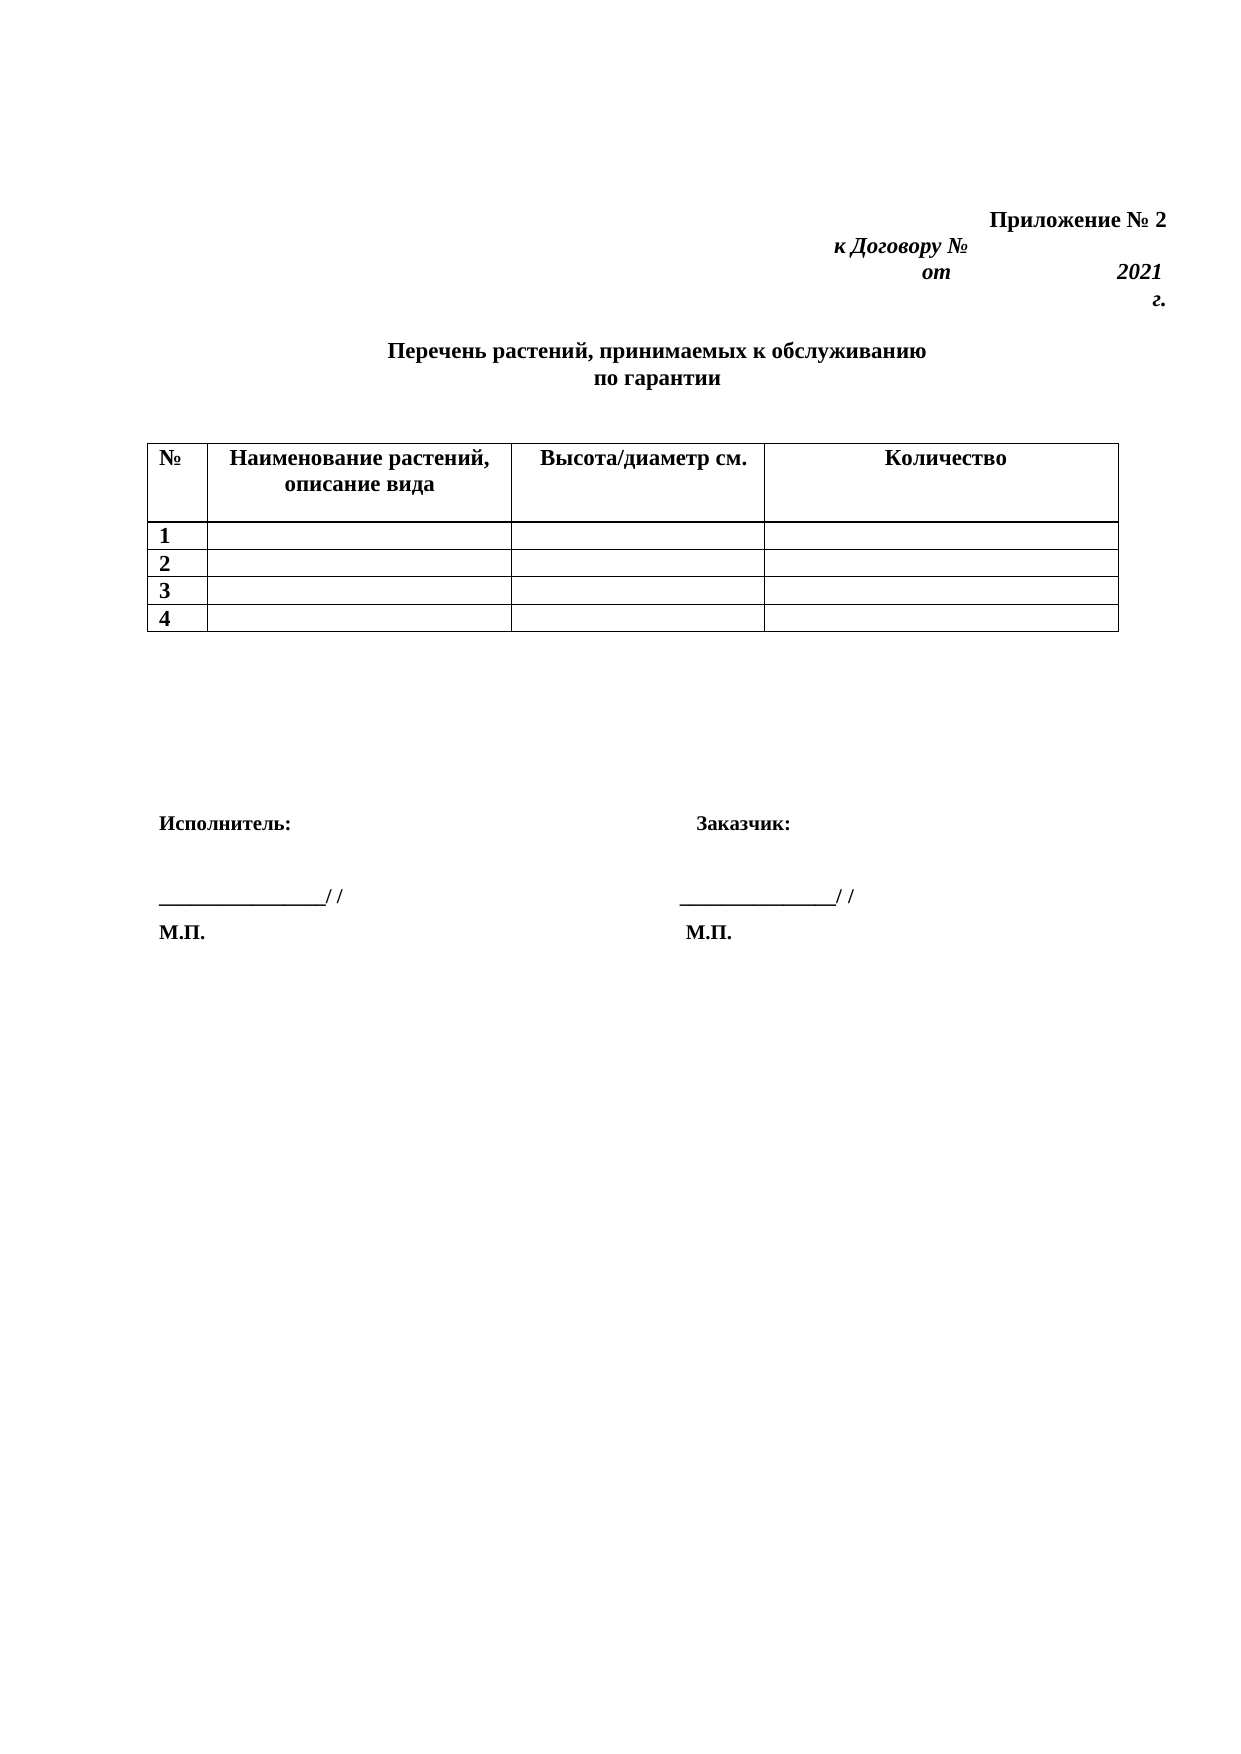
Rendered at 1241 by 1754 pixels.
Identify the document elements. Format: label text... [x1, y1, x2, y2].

table_header Заказчик: [612, 738, 1167, 884]
table_cell [208, 523, 511, 549]
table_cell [612, 884, 1167, 1578]
table_cell 2 [148, 550, 207, 576]
table_cell [765, 605, 1118, 631]
table_cell [208, 550, 511, 576]
table_cell [512, 577, 764, 603]
table_cell [512, 550, 764, 576]
table_cell [512, 605, 764, 631]
table_cell [208, 577, 511, 603]
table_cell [148, 884, 612, 1578]
table_cell [765, 550, 1118, 576]
text Приложение № 2 [148, 206, 1167, 232]
table_cell [765, 523, 1118, 549]
table_header Исполнитель: [148, 738, 612, 884]
text Перечень растений, принимаемых к обслуживанию [148, 337, 1167, 364]
table_header Наименование растений, описание вида [208, 444, 511, 521]
table_header № [148, 444, 207, 521]
table_cell 1 [148, 523, 207, 549]
table_cell [208, 605, 511, 631]
table_cell 3 [148, 577, 207, 603]
table_cell 4 [148, 605, 207, 631]
table_cell [512, 523, 764, 549]
text к Договору № [148, 232, 1167, 258]
text от 2021 г. [148, 258, 1167, 311]
text по гарантии [148, 364, 1167, 390]
table_header Количество [765, 444, 1118, 521]
table_header Высота/диаметр см. [512, 444, 764, 521]
table_cell [765, 577, 1118, 603]
